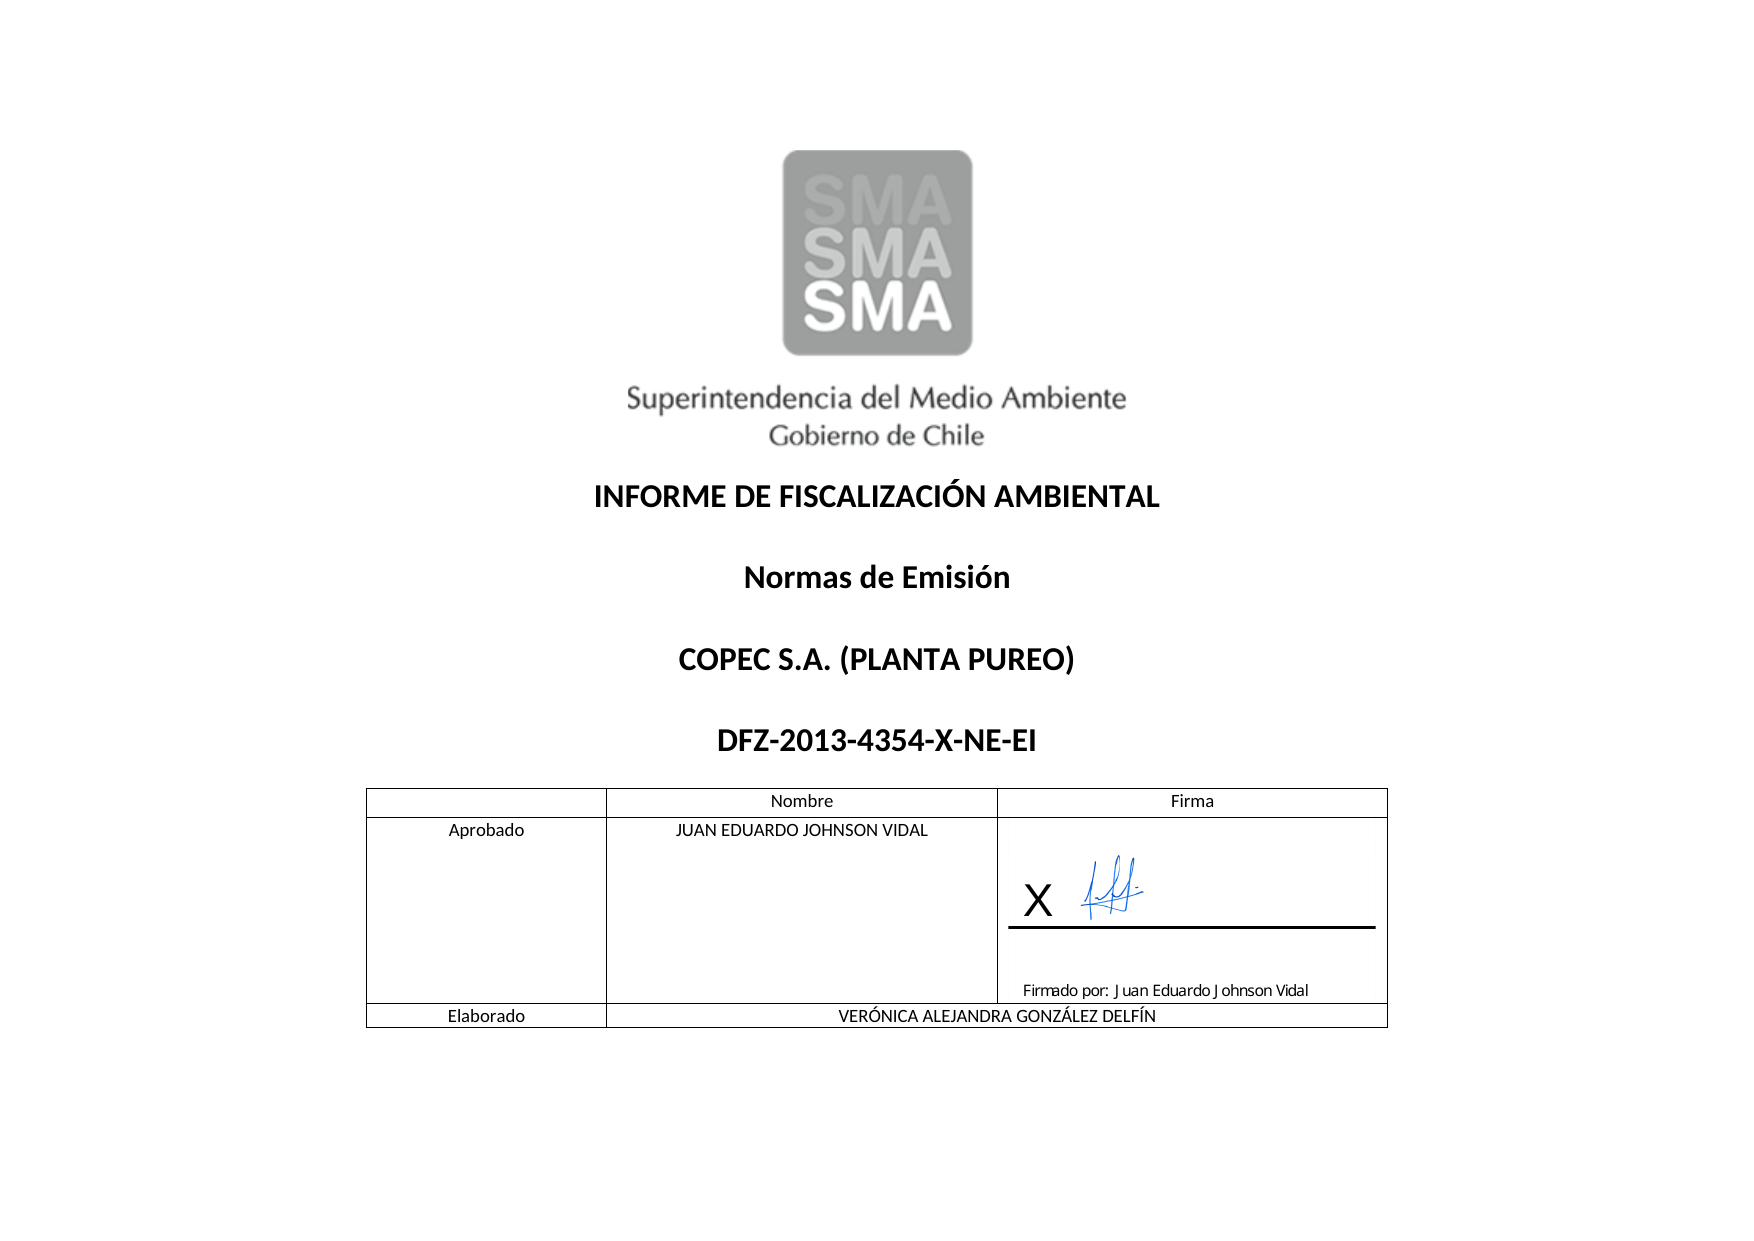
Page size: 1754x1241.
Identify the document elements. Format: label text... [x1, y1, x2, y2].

text COPEC S.A. (PLANTA PUREO) [150, 597, 1604, 679]
text Normas de Emisión [150, 516, 1604, 597]
table_cell [998, 818, 1387, 1003]
text DFZ-2013-4354-X-NE-EI [150, 679, 1604, 760]
table_header [367, 789, 606, 817]
table_cell Elaborado [367, 1004, 606, 1027]
table_cell Aprobado [367, 818, 606, 1003]
table_header Firma [998, 789, 1387, 817]
table_cell VERÓNICA ALEJANDRA GONZÁLEZ DELFÍN [607, 1004, 1387, 1027]
table_cell JUAN EDUARDO JOHNSON VIDAL [607, 818, 997, 1003]
table_header Nombre [607, 789, 997, 817]
picture [627, 150, 1127, 447]
text INFORME DE FISCALIZACIÓN AMBIENTAL [150, 475, 1604, 516]
